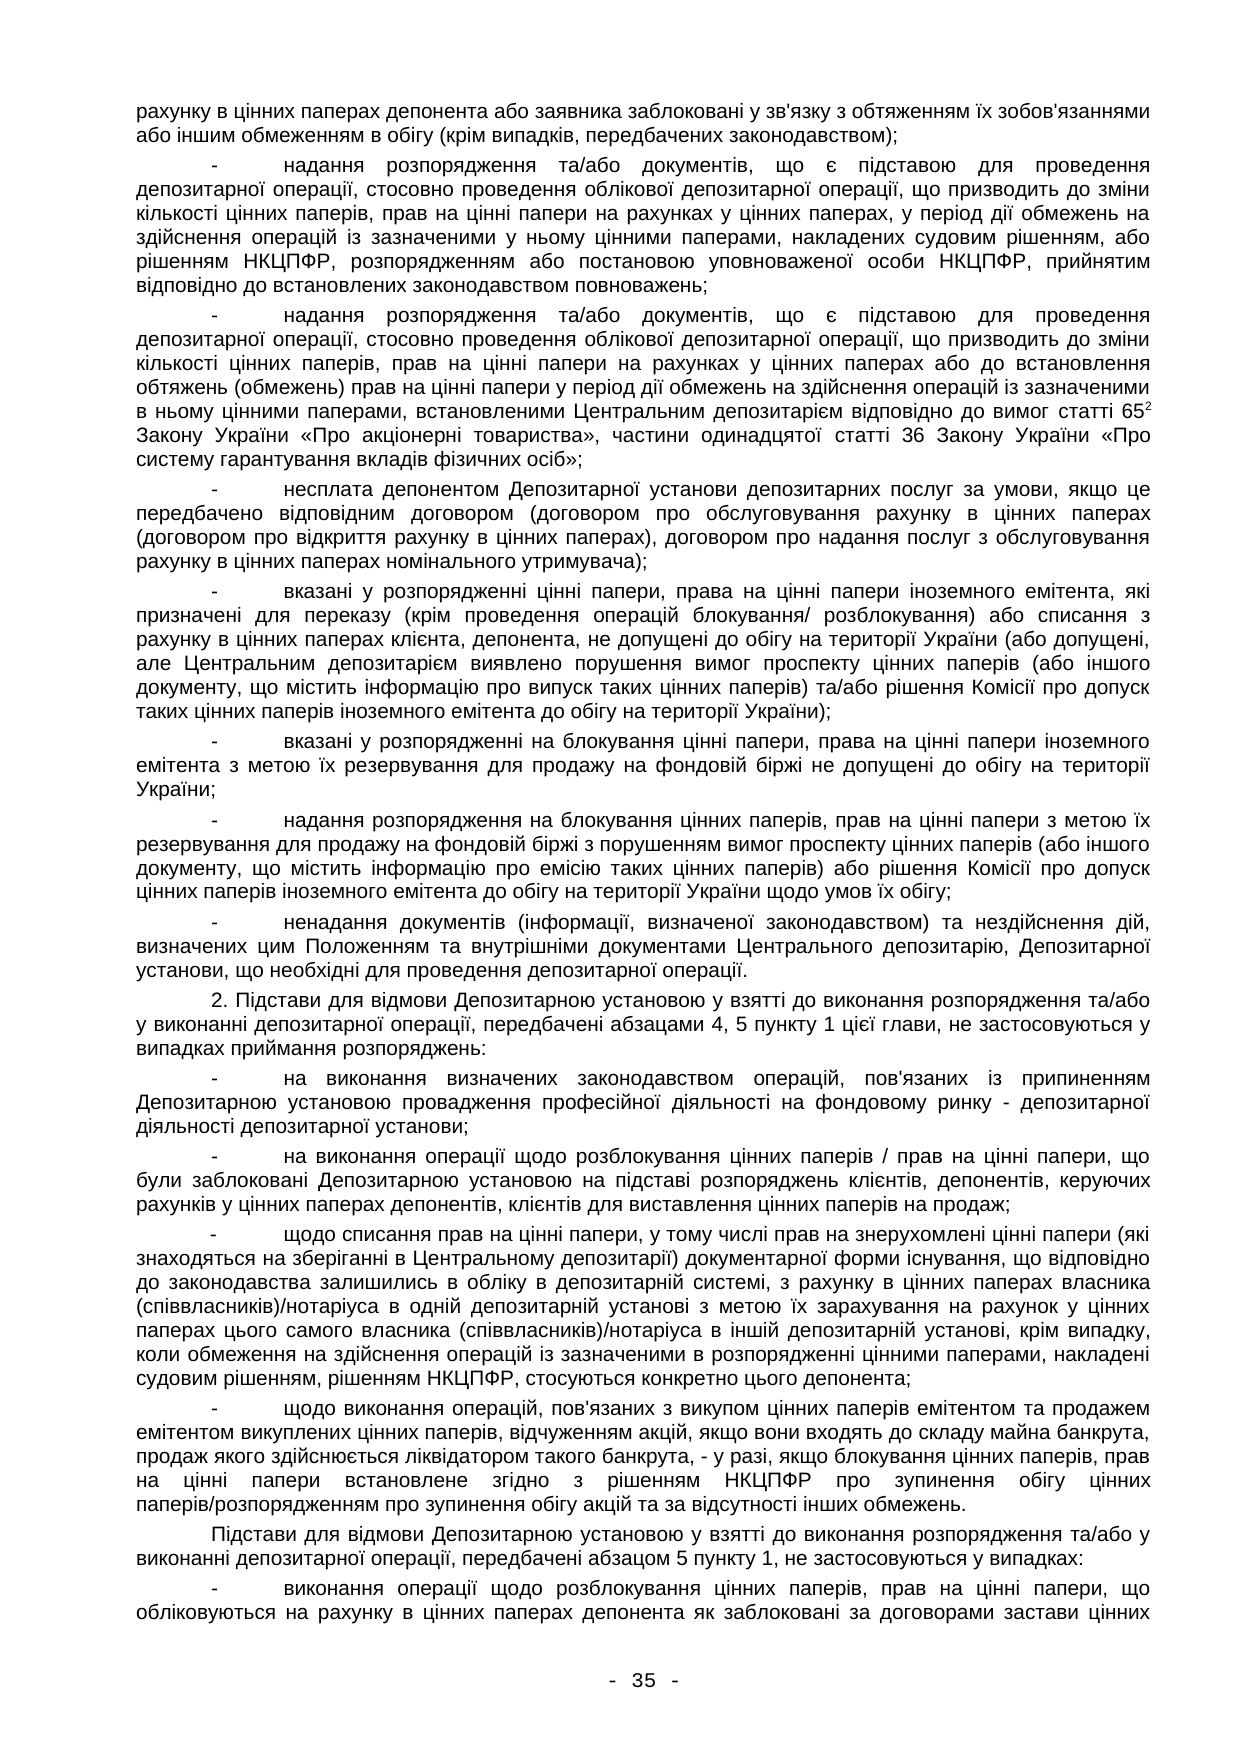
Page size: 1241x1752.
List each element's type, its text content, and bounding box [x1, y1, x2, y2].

text - щодо виконання операцій, пов'язаних з викупом цінних паперів емітентом та продажем емітентом викуплених цінних паперів, відчуженням акцій, якщо вони входять до складу майна банкрута, продаж якого здійснюється ліквідатором такого банкрута, - у разі, якщо блокування цінних паперів, прав на цінні папери встановлене згідно з рішенням НКЦПФР про зупинення обігу цінних паперів/розпорядженням про зупинення обігу акцій та за відсутності інших обмежень. [136, 1396, 1152, 1516]
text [136, 1576, 1152, 1624]
text - ненадання документів (інформації, визначеної законодавством) та нездійснення дій, визначених цим Положенням та внутрішніми документами Центрального депозитарію, Депозитарної установи, що необхідні для проведення депозитарної операції. [136, 909, 1152, 981]
text - надання розпорядження та/або документів, що є підставою для проведення депозитарної операції, стосовно проведення облікової депозитарної операції, що призводить до зміни кількості цінних паперів, прав на цінні папери на рахунках у цінних паперах або до встановлення обтяжень (обмежень) прав на цінні папери у період дії обмежень на здійснення операцій із зазначеними в ньому цінними паперами, встановленими Центральним депозитарієм відповідно до вимог статті 652 Закону України «Про акціонерні товариства», частини одинадцятої статті 36 Закону України «Про систему гарантування вкладів фізичних осіб»; [136, 303, 1152, 471]
text - надання розпорядження на блокування цінних паперів, прав на цінні папери з метою їх резервування для продажу на фондовій біржі з порушенням вимог проспекту цінних паперів (або іншого документу, що містить інформацію про емісію таких цінних паперів) або рішення Комісії про допуск цінних паперів іноземного емітента до обігу на території України щодо умов їх обігу; [136, 807, 1152, 903]
text - на виконання визначених законодавством операцій, пов'язаних із припиненням Депозитарною установою провадження професійної діяльності на фондовому ринку - депозитарної діяльності депозитарної установи; [136, 1066, 1152, 1138]
text - вказані у розпорядженні цінні папери, права на цінні папери іноземного емітента, які призначені для переказу (крім проведення операцій блокування/ розблокування) або списання з рахунку в цінних паперах клієнта, депонента, не допущені до обігу на території України (або допущені, але Центральним депозитарієм виявлено порушення вимог проспекту цінних паперів (або іншого документу, що містить інформацію про випуск таких цінних паперів) та/або рішення Комісії про допуск таких цінних паперів іноземного емітента до обігу на території України); [136, 579, 1152, 723]
text - несплата депонентом Депозитарної установи депозитарних послуг за умови, якщо це передбачено відповідним договором (договором про обслуговування рахунку в цінних паперах (договором про відкриття рахунку в цінних паперах), договором про надання послуг з обслуговування рахунку в цінних паперах номінального утримувача); [136, 477, 1152, 573]
text - вказані у розпорядженні на блокування цінні папери, права на цінні папери іноземного емітента з метою їх резервування для продажу на фондовій біржі не допущені до обігу на території України; [136, 729, 1152, 801]
text 2. Підстави для відмови Депозитарною установою у взятті до виконання розпорядження та/або у виконанні депозитарної операції, передбачені абзацами 4, 5 пункту 1 цієї глави, не застосовуються у випадках приймання розпоряджень: [136, 988, 1152, 1059]
text - надання розпорядження та/або документів, що є підставою для проведення депозитарної операції, стосовно проведення облікової депозитарної операції, що призводить до зміни кількості цінних паперів, прав на цінні папери на рахунках у цінних паперах, у період дії обмежень на здійснення операцій із зазначеними у ньому цінними паперами, накладених судовим рішенням, або рішенням НКЦПФР, розпорядженням або постановою уповноваженої особи НКЦПФР, прийнятим відповідно до встановлених законодавством повноважень; [136, 153, 1152, 297]
text Підстави для відмови Депозитарною установою у взятті до виконання розпорядження та/або у виконанні депозитарної операції, передбачені абзацом 5 пункту 1, не застосовуються у випадках: [136, 1522, 1152, 1570]
text - щодо списання прав на цінні папери, у тому числі прав на знерухомлені цінні папери (які знаходяться на зберіганні в Центральному депозитарії) документарної форми існування, що відповідно до законодавства залишились в обліку в депозитарній системі, з рахунку в цінних паперах власника (співвласників)/нотаріуса в одній депозитарній установі з метою їх зарахування на рахунок у цінних паперах цього самого власника (співвласників)/нотаріуса в іншій депозитарній установі, крім випадку, коли обмеження на здійснення операцій із зазначеними в розпорядженні цінними паперами, накладені судовим рішенням, рішенням НКЦПФР, стосуються конкретно цього депонента; [136, 1222, 1152, 1390]
text - на виконання операції щодо розблокування цінних паперів / прав на цінні папери, що були заблоковані Депозитарною установою на підставі розпоряджень клієнтів, депонентів, керуючих рахунків у цінних паперах депонентів, клієнтів для виставлення цінних паперів на продаж; [136, 1144, 1152, 1216]
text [136, 99, 1152, 147]
